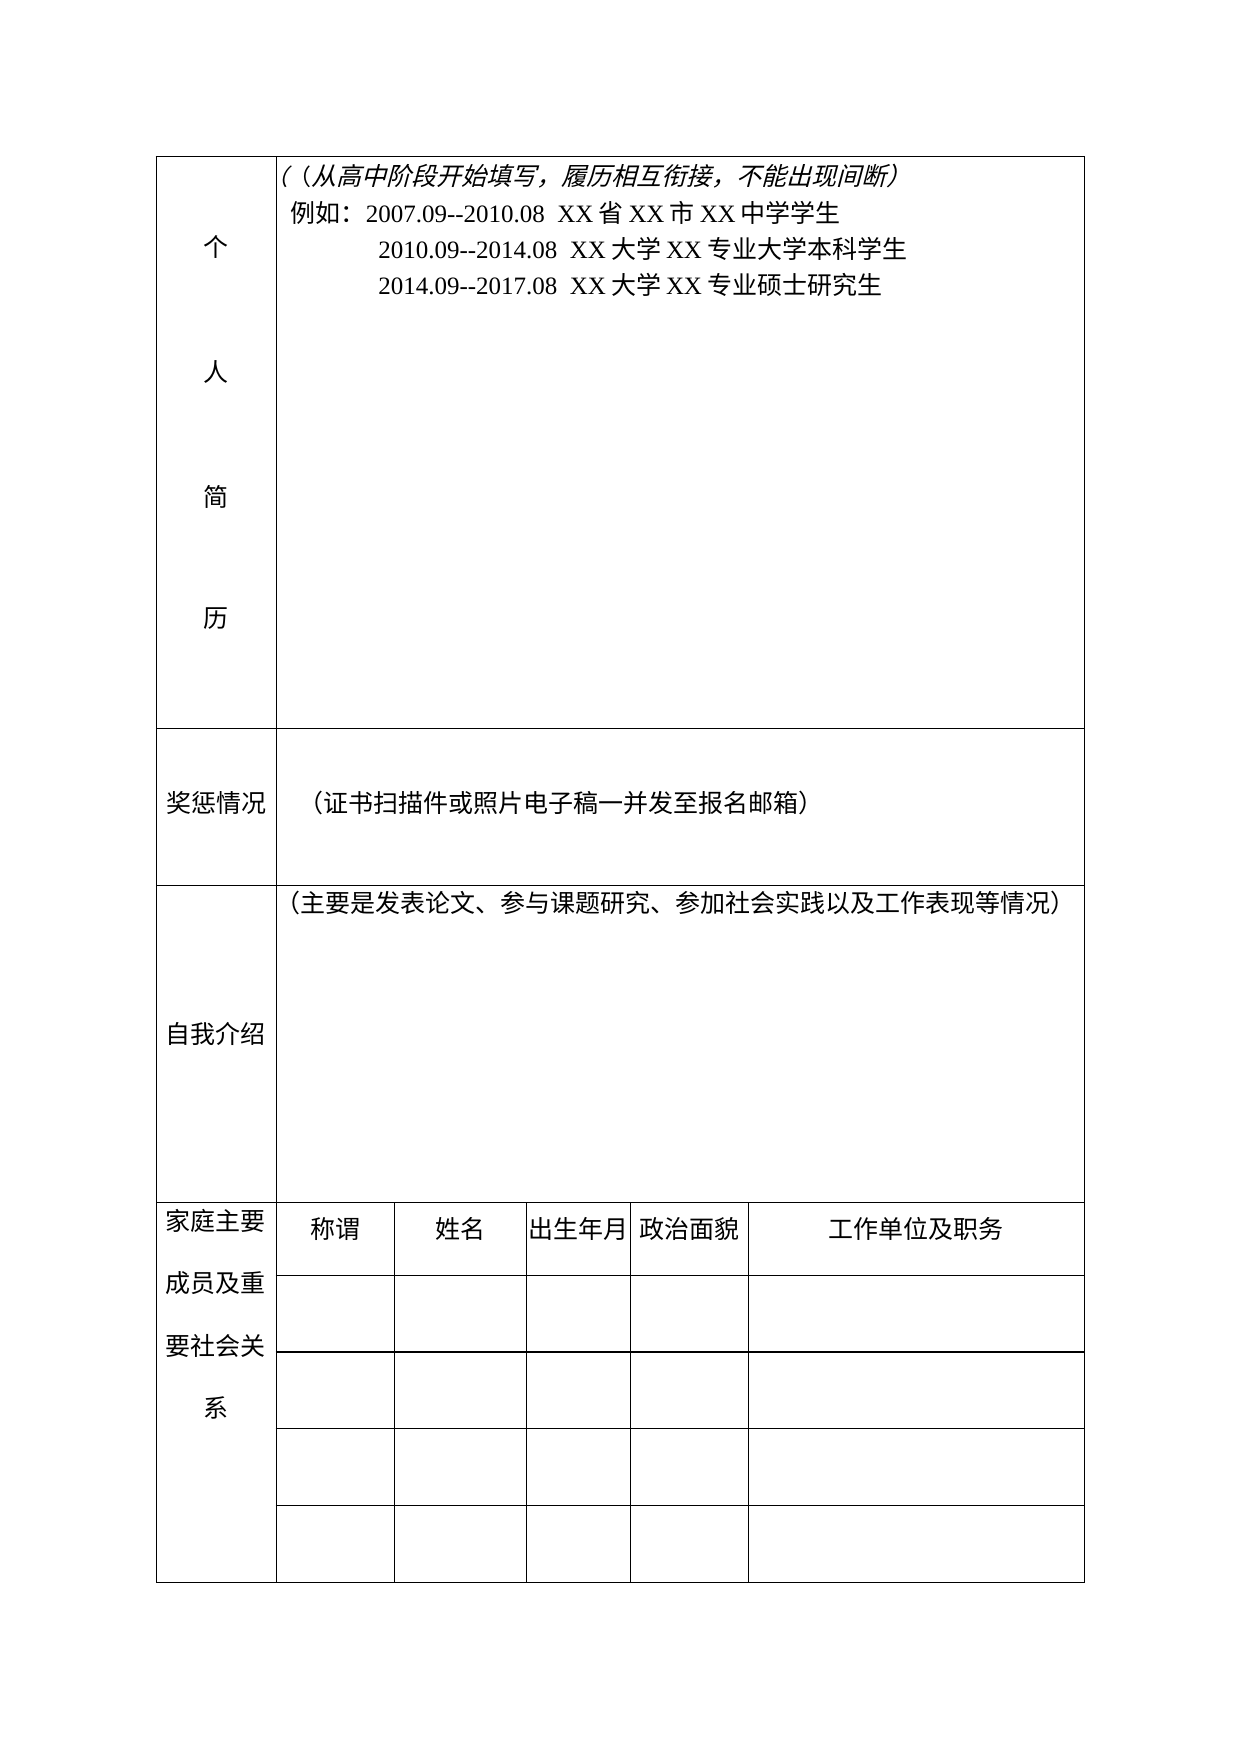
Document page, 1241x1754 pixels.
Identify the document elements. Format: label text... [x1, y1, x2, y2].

table_cell [277, 1506, 394, 1582]
table_cell （（从高中阶段开始填写，履历相互衔接，不能出现间断） 例如：2007.09--2010.08 XX省XX市XX中学学生 2010.09--2014.08 XX大学XX专业大学本科学生 2014.09--2017.08 XX大学XX专业硕士研究生 [277, 157, 1084, 727]
table_cell [277, 1429, 394, 1505]
table_cell 奖惩情况 [157, 729, 276, 885]
table_cell [631, 1506, 748, 1582]
table_cell [749, 1276, 1084, 1351]
table_cell 出生年月 [527, 1203, 630, 1275]
table_cell 自我介绍 [157, 886, 276, 1202]
table_cell （证书扫描件或照片电子稿一并发至报名邮箱） [277, 729, 1084, 885]
table_cell [395, 1353, 526, 1428]
table_cell 家庭主要 成员及重 要社会关 系 [157, 1203, 276, 1582]
table_cell 称谓 [277, 1203, 394, 1275]
table_cell [631, 1353, 748, 1428]
table_cell [631, 1429, 748, 1505]
table_cell [527, 1429, 630, 1505]
table_cell [395, 1276, 526, 1351]
table_cell [527, 1353, 630, 1428]
table_cell [527, 1276, 630, 1351]
table_cell [631, 1276, 748, 1351]
table_cell 个 人 简 历 [157, 157, 276, 727]
table_cell 姓名 [395, 1203, 526, 1275]
table_cell [749, 1353, 1084, 1428]
table_cell [277, 1353, 394, 1428]
table_cell [395, 1506, 526, 1582]
table_cell [749, 1429, 1084, 1505]
table_cell [277, 1276, 394, 1351]
table_cell （主要是发表论文、参与课题研究、参加社会实践以及工作表现等情况） [277, 886, 1084, 1202]
table_cell [527, 1506, 630, 1582]
table_cell 政治面貌 [631, 1203, 748, 1275]
table_cell [395, 1429, 526, 1505]
table_cell 工作单位及职务 [749, 1203, 1084, 1275]
table_cell [749, 1506, 1084, 1582]
